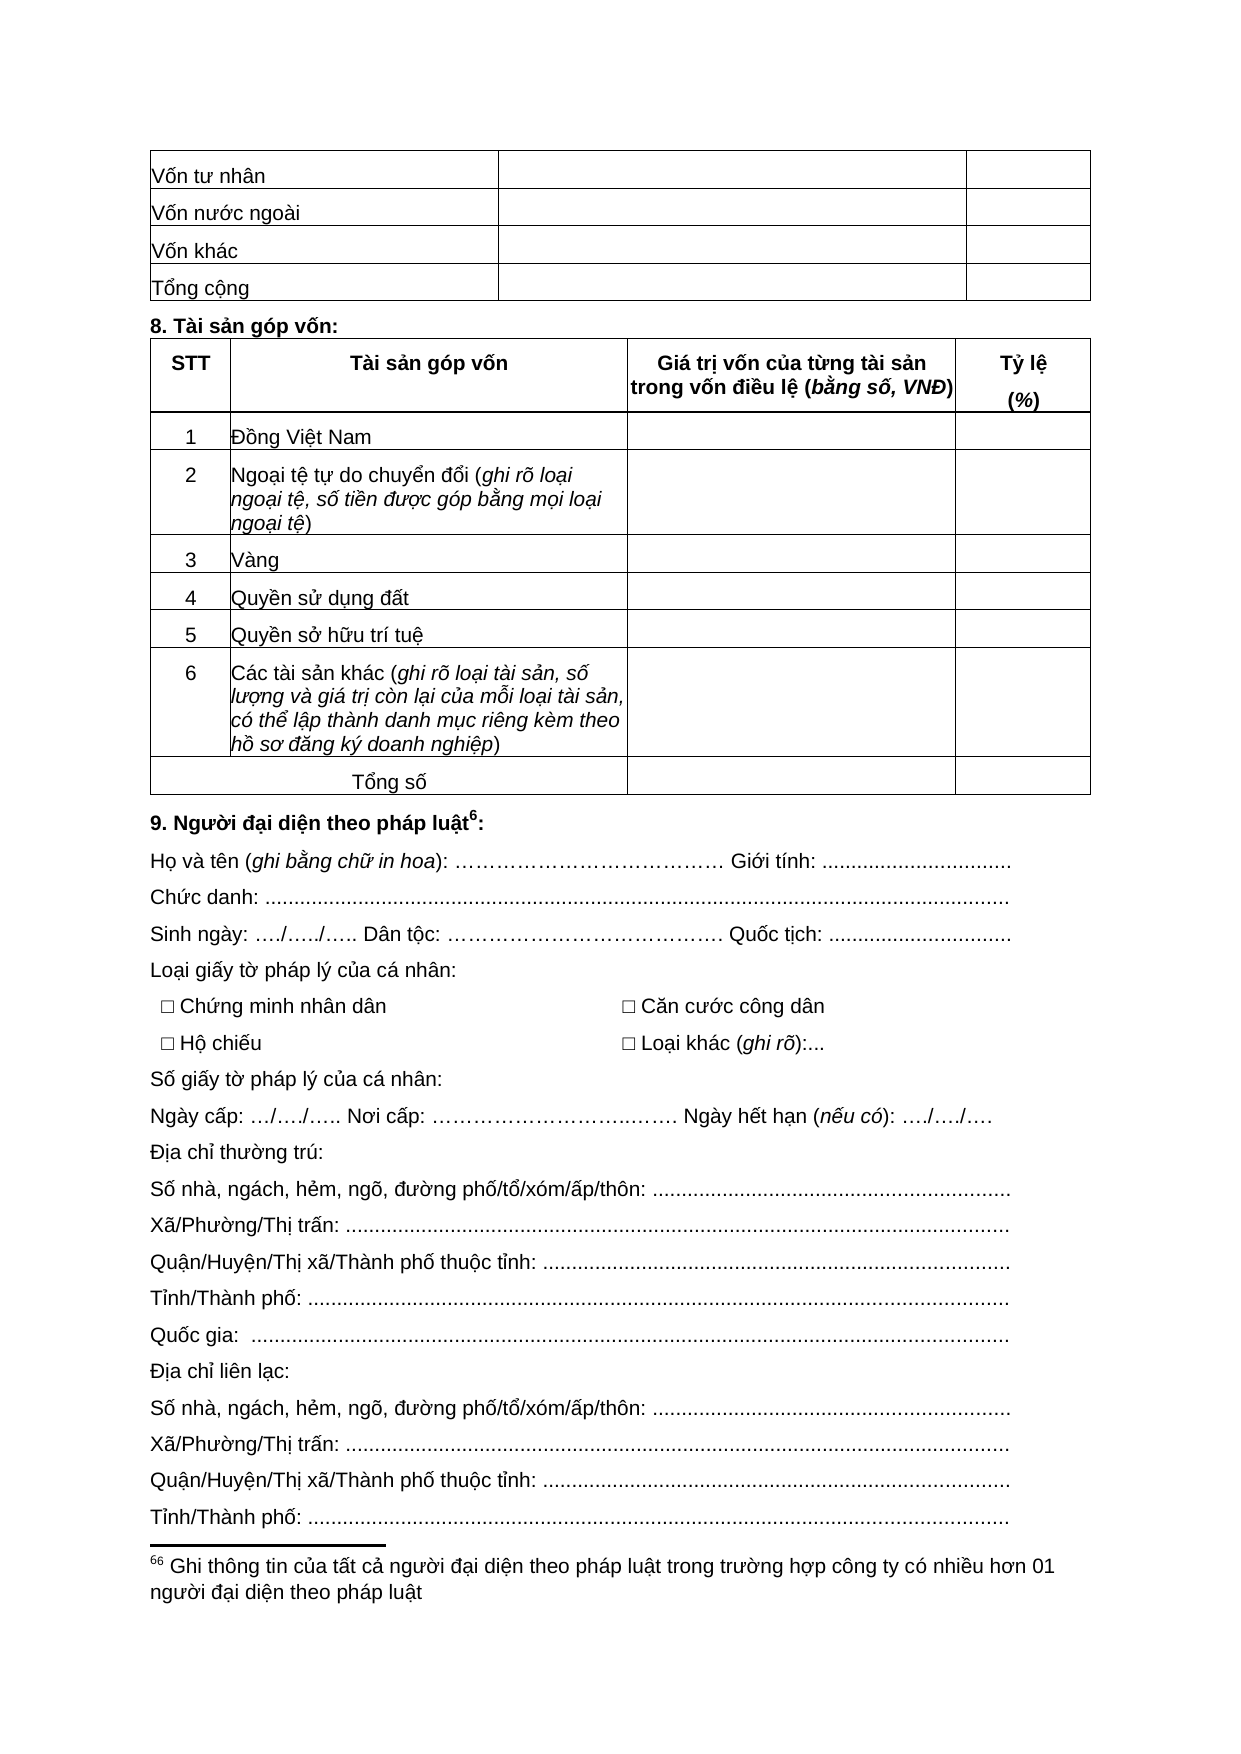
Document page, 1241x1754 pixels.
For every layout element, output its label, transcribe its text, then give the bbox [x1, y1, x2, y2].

text Số nhà, ngách, hẻm, ngõ, đường phố/tổ/xóm/ấp/thôn: [150, 1395, 1090, 1419]
table_header STT [151, 339, 230, 411]
table_cell [967, 151, 1090, 187]
table_cell [967, 189, 1090, 225]
text Địa chỉ thường trú: [150, 1140, 1090, 1164]
table_cell Quyền sở hữu trí tuệ [231, 610, 627, 647]
text Tỉnh/Thành phố: [150, 1286, 1090, 1310]
table_header □ Căn cước công dân [611, 982, 1072, 1018]
text Số nhà, ngách, hẻm, ngõ, đường phố/tổ/xóm/ấp/thôn: [150, 1177, 1090, 1201]
table_cell Vàng [231, 535, 627, 572]
text 9. Người đại diện theo pháp luật6: [150, 807, 1090, 836]
text Chức danh: [150, 885, 1090, 909]
text Tỉnh/Thành phố: [150, 1505, 1090, 1529]
table_cell [499, 226, 966, 262]
text Loại giấy tờ pháp lý của cá nhân: [150, 958, 1090, 982]
table_cell Các tài sản khác (ghi rõ loại tài sản, số lượng và giá trị còn lại của mỗi loại tài sản, có thể lập thành danh mục riêng kèm theo hồ sơ đăng ký doanh nghiệp) [231, 648, 627, 756]
table_cell [956, 648, 1090, 756]
table_cell [628, 610, 955, 647]
table_cell Vốn nước ngoài [151, 189, 498, 225]
table_cell 3 [151, 535, 230, 572]
table_cell [499, 264, 966, 300]
table_cell Vốn tư nhân [151, 151, 498, 187]
table_cell [967, 264, 1090, 300]
table_header Tài sản góp vốn [231, 339, 627, 411]
text Xã/Phường/Thị trấn: [150, 1432, 1090, 1456]
table_cell [628, 535, 955, 572]
text Xã/Phường/Thị trấn: [150, 1213, 1090, 1237]
text Ngày cấp: …/…./….. Nơi cấp: ………………………..……. Ngày hết hạn (nếu có): …./…./…. [150, 1104, 1090, 1128]
text Quận/Huyện/Thị xã/Thành phố thuộc tỉnh: [150, 1468, 1090, 1492]
text Quốc gia: [150, 1322, 1090, 1346]
table_cell 5 [151, 610, 230, 647]
table_header Giá trị vốn của từng tài sản trong vốn điều lệ (bằng số, VNĐ) [628, 339, 955, 411]
table_cell [628, 413, 955, 449]
table_cell [499, 151, 966, 187]
table_cell Vốn khác [151, 226, 498, 262]
text Số giấy tờ pháp lý của cá nhân: [150, 1067, 1090, 1091]
table_header □ Chứng minh nhân dân [150, 982, 611, 1018]
table_cell [628, 450, 955, 534]
table_cell [956, 573, 1090, 609]
table_cell □ Hộ chiếu [150, 1018, 611, 1055]
table_cell [956, 535, 1090, 572]
table_cell [956, 413, 1090, 449]
table_cell [956, 450, 1090, 534]
table_cell Tổng số [151, 757, 627, 794]
table_cell [628, 757, 955, 794]
table_cell [956, 610, 1090, 647]
table_cell 2 [151, 450, 230, 534]
text Họ và tên (ghi bằng chữ in hoa): ………………………………… Giới tính: [150, 848, 1090, 872]
text Địa chỉ liên lạc: [150, 1359, 1090, 1383]
table_cell [956, 757, 1090, 794]
table_cell □ Loại khác (ghi rõ):... [611, 1018, 1072, 1055]
table_header Tỷ lệ (%) [956, 339, 1090, 411]
table_cell Ngoại tệ tự do chuyển đổi (ghi rõ loại ngoại tệ, số tiền được góp bằng mọi loại ngoại tệ) [231, 450, 627, 534]
table_cell [499, 189, 966, 225]
table_cell 4 [151, 573, 230, 609]
text Sinh ngày: …./…../….. Dân tộc: …………………………………. Quốc tịch: [150, 921, 1090, 945]
table_cell 1 [151, 413, 230, 449]
table_cell [628, 573, 955, 609]
table_cell Tổng cộng [151, 264, 498, 300]
table_cell [967, 226, 1090, 262]
text Quận/Huyện/Thị xã/Thành phố thuộc tỉnh: [150, 1249, 1090, 1273]
table_cell Quyền sử dụng đất [231, 573, 627, 609]
text 8. Tài sản góp vốn: [150, 313, 1090, 337]
table_cell 6 [151, 648, 230, 756]
table_cell [628, 648, 955, 756]
table_cell Đồng Việt Nam [231, 413, 627, 449]
